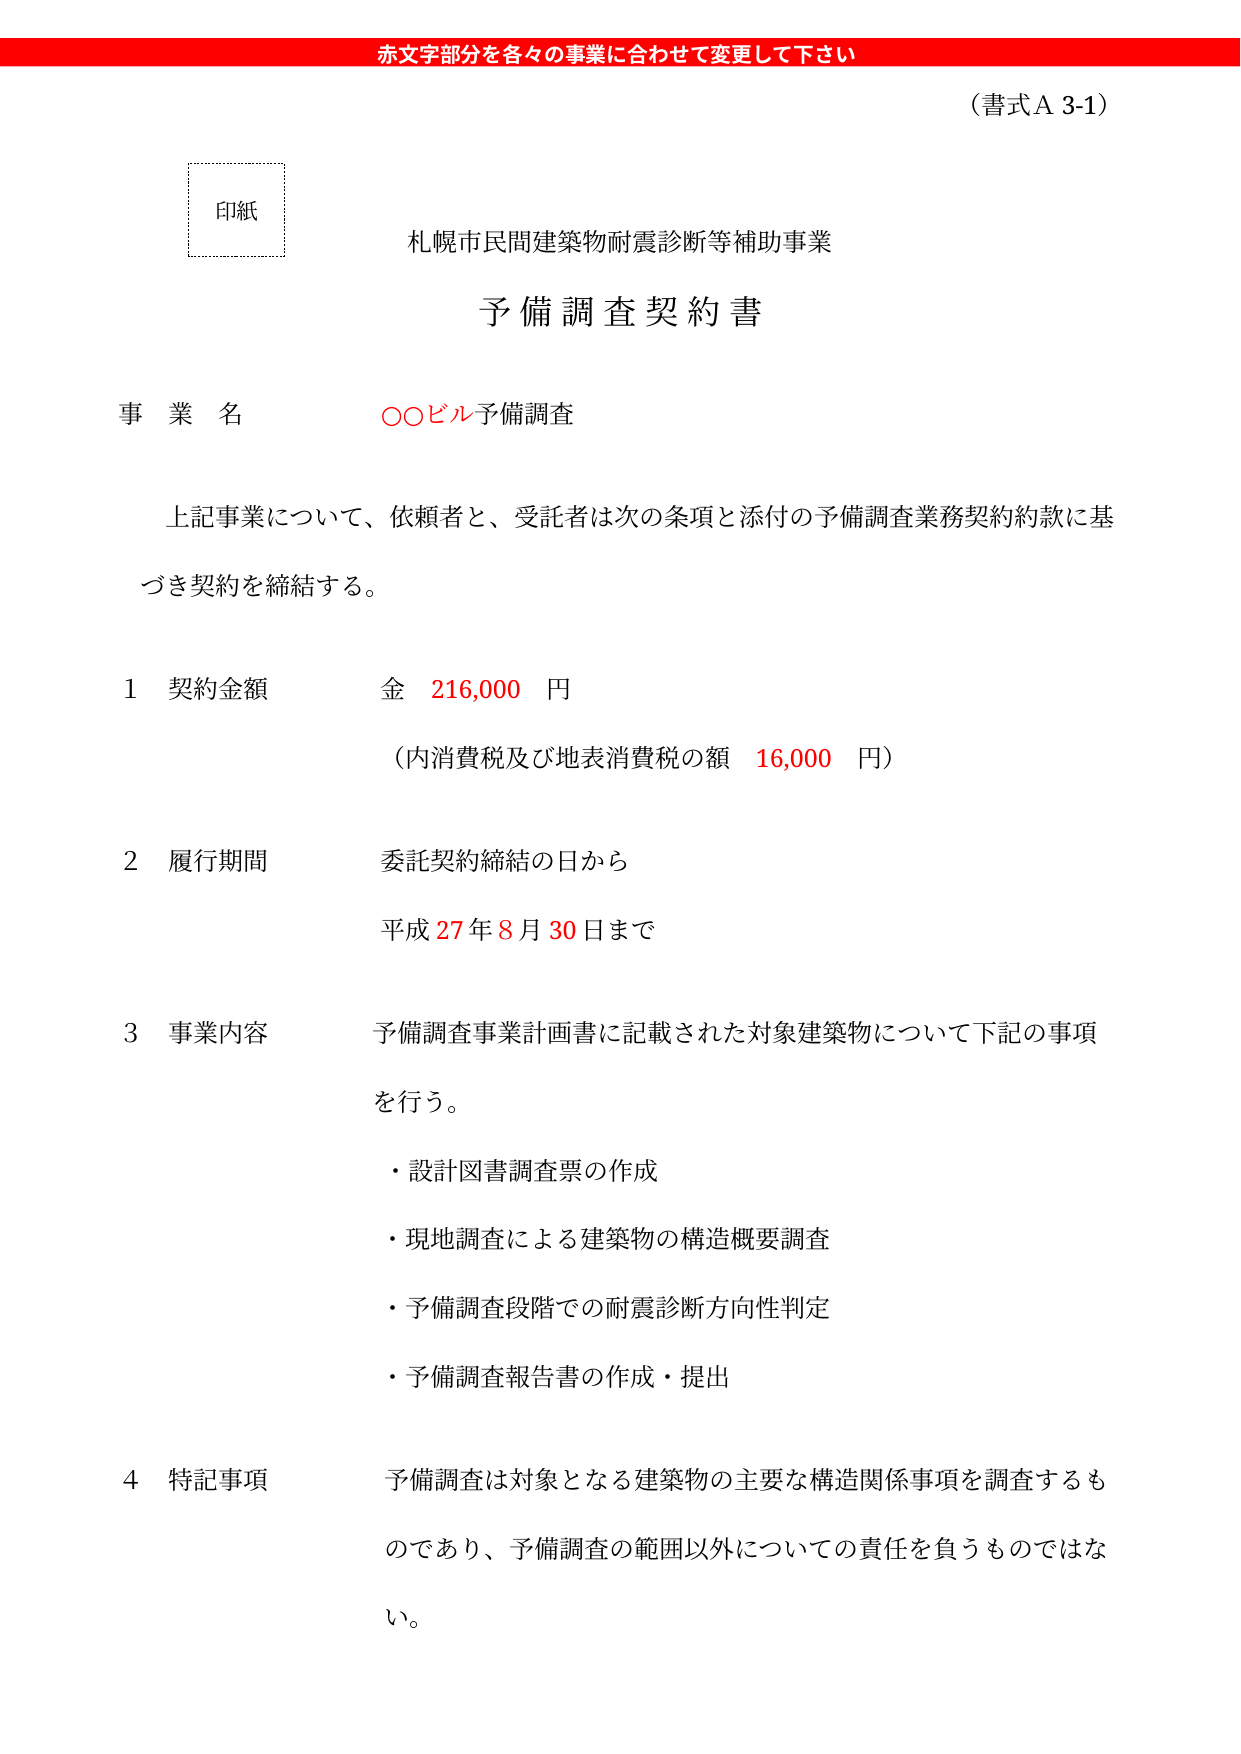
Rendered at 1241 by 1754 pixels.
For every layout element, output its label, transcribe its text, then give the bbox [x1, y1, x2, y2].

text 平成27年８月30日まで [118, 894, 1122, 963]
text 上記事業について、依頼者と、受託者は次の条項と添付の予備調査業務契約約款に基づき契約を締結する。 [140, 482, 1122, 619]
text ・現地調査による建築物の構造概要調査 [323, 1203, 1122, 1272]
text 札幌市民間建築物耐震診断等補助事業 [118, 207, 1122, 275]
text （書式Ａ3-1） [118, 69, 1122, 138]
text ４ 特記事項 予備調査は対象となる建築物の主要な構造関係事項を調査するものであり、予備調査の範囲以外についての責任を負うものではない。 [118, 1444, 1122, 1650]
text （内消費税及び地表消費税の額 16,000 円） [118, 722, 1122, 791]
text ・予備調査段階での耐震診断方向性判定 [323, 1272, 1122, 1341]
text １ 契約金額 金 216,000 円 [118, 653, 1122, 722]
text ３ 事業内容 予備調査事業計画書に記載された対象建築物について下記の事項を行う。 [118, 997, 1122, 1135]
text 事 業 名 ○○ビル予備調査 [118, 378, 1122, 447]
text ２ 履行期間 委託契約締結の日から [118, 825, 1122, 894]
text ・設計図書調査票の作成 [147, 1135, 1122, 1203]
text ・予備調査報告書の作成・提出 [323, 1341, 1122, 1410]
text 予 備 調 査 契 約 書 [118, 275, 1122, 344]
